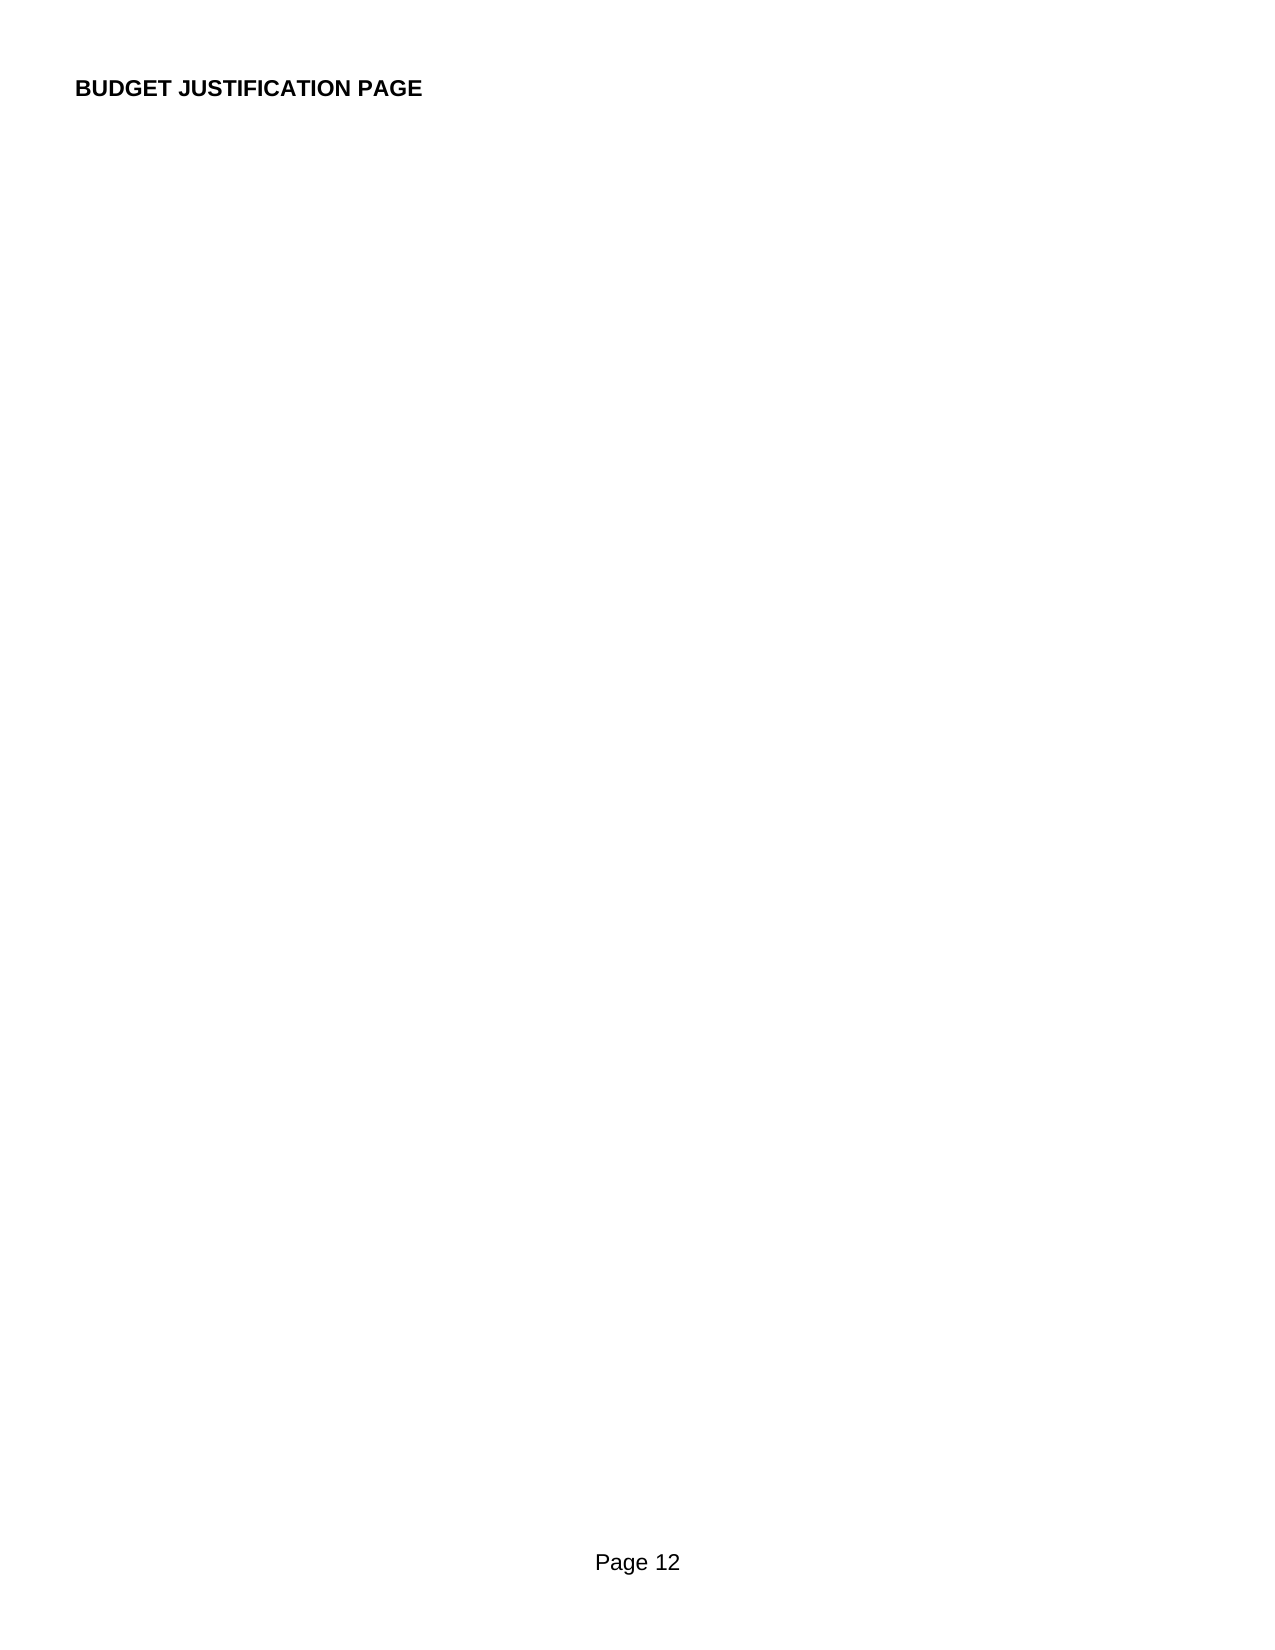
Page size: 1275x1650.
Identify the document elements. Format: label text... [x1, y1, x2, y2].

text BUDGET JUSTIFICATION PAGE [75, 75, 1200, 101]
